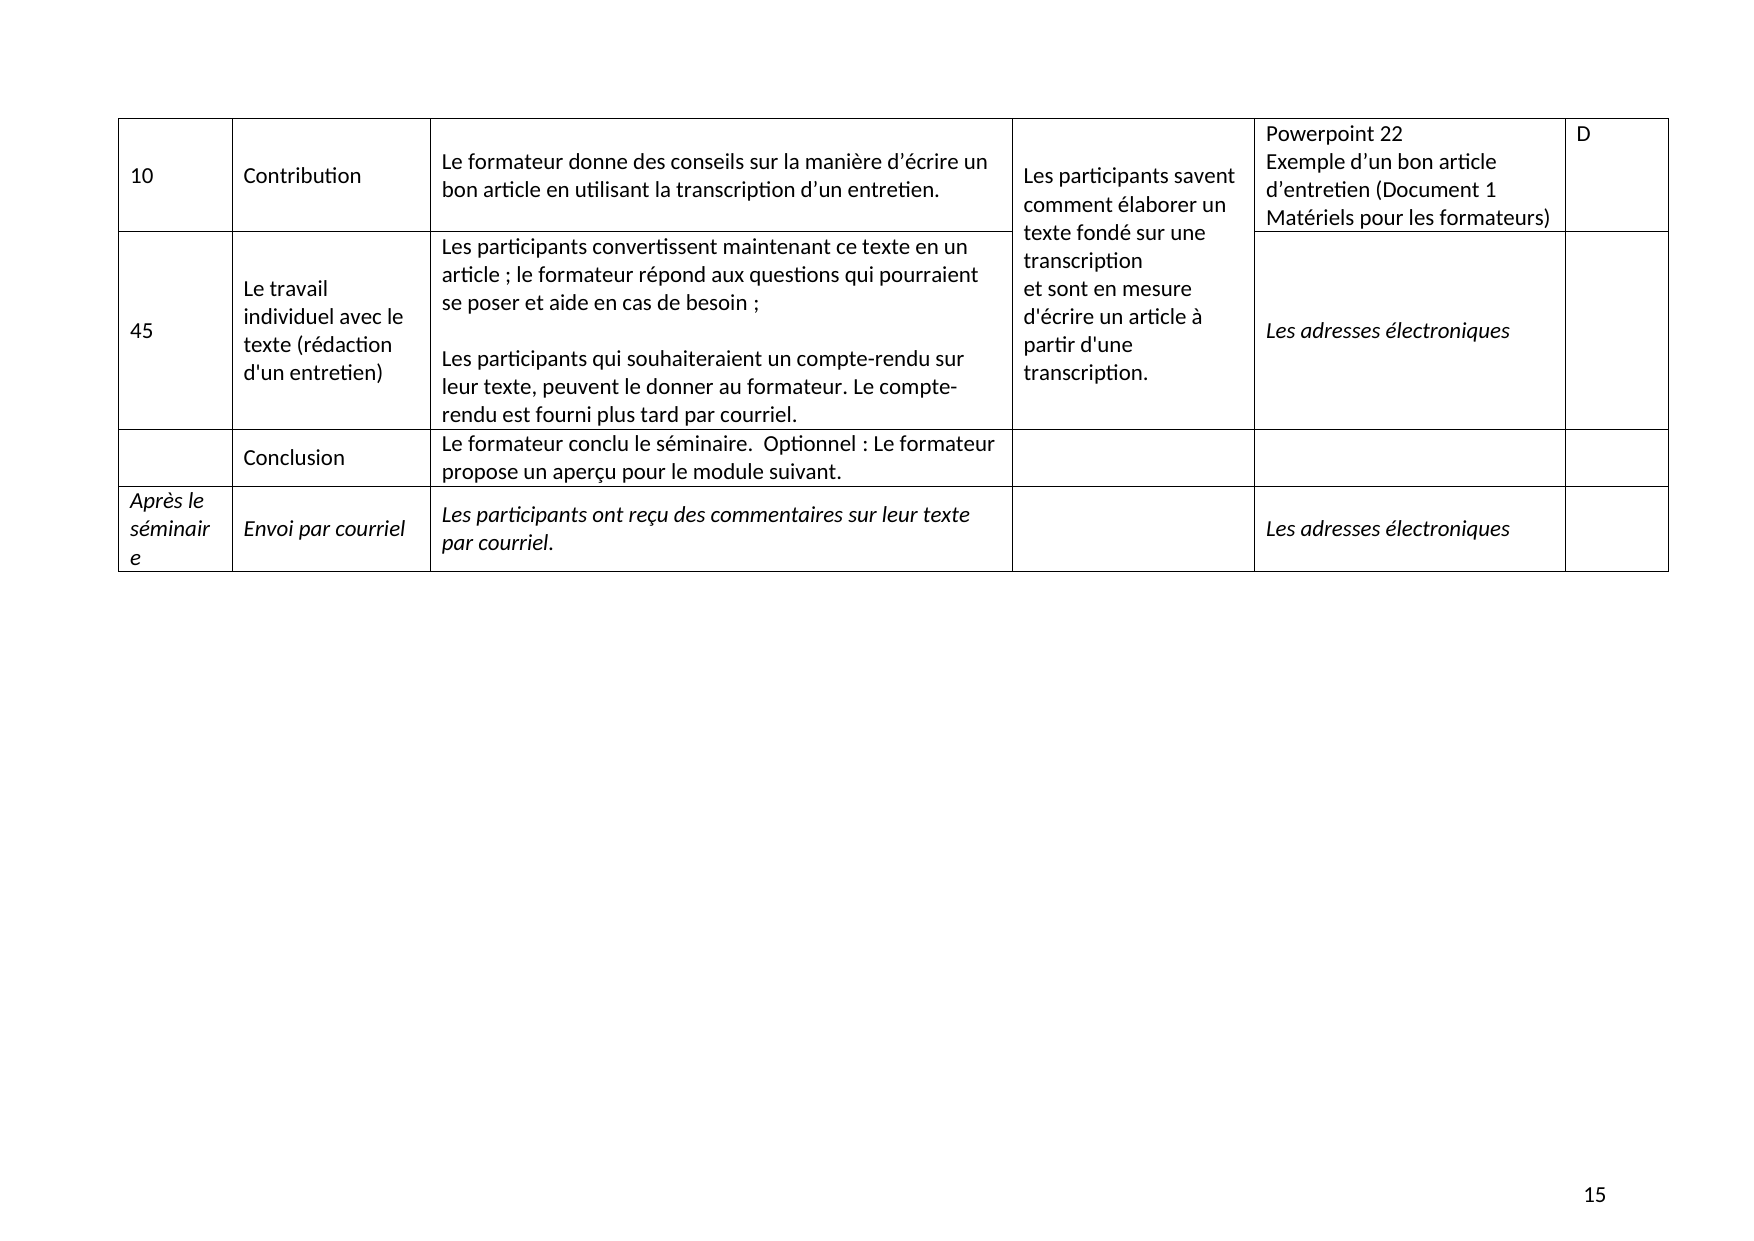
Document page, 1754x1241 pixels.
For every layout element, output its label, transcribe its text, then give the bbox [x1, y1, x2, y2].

table_cell [1566, 430, 1668, 486]
table_cell Envoi par courriel [233, 487, 430, 571]
table_cell Les participants convertissent maintenant ce texte en un article ; le formateur répond aux questions qui pourraient se poser et aide en cas de besoin ; Les participants qui souhaiteraient un compte-rendu sur leur texte, peuvent le donner au formateur. Le compte-rendu est fourni plus tard par courriel. [431, 232, 1012, 428]
table_cell Les participants ont reçu des commentaires sur leur texte par courriel. [431, 487, 1012, 571]
table_cell Les adresses électroniques [1255, 232, 1565, 428]
table_cell [119, 430, 232, 486]
table_cell [1013, 430, 1254, 486]
table_cell [1255, 430, 1565, 486]
table_cell Le travail individuel avec le texte (rédaction d'un entretien) [233, 232, 430, 428]
table_cell Le formateur donne des conseils sur la manière d’écrire un bon article en utilisant la transcription d’un entretien. [431, 119, 1012, 231]
table_cell Les participants savent comment élaborer un texte fondé sur une transcription et sont en mesure d'écrire un article à partir d'une transcription. [1013, 119, 1254, 428]
table_cell Powerpoint 22 Exemple d’un bon article d’entretien (Document 1 Matériels pour les formateurs) [1255, 119, 1565, 231]
table_cell 10 [119, 119, 232, 231]
table_cell Contribution [233, 119, 430, 231]
table_cell Après le séminaire [119, 487, 232, 571]
table_cell D [1566, 119, 1668, 231]
table_cell 45 [119, 232, 232, 428]
table_cell Conclusion [233, 430, 430, 486]
table_cell Le formateur conclu le séminaire. Optionnel : Le formateur propose un aperçu pour le module suivant. [431, 430, 1012, 486]
table_cell [1566, 487, 1668, 571]
table_cell [1566, 232, 1668, 428]
table_cell [1013, 487, 1254, 571]
table_cell Les adresses électroniques [1255, 487, 1565, 571]
